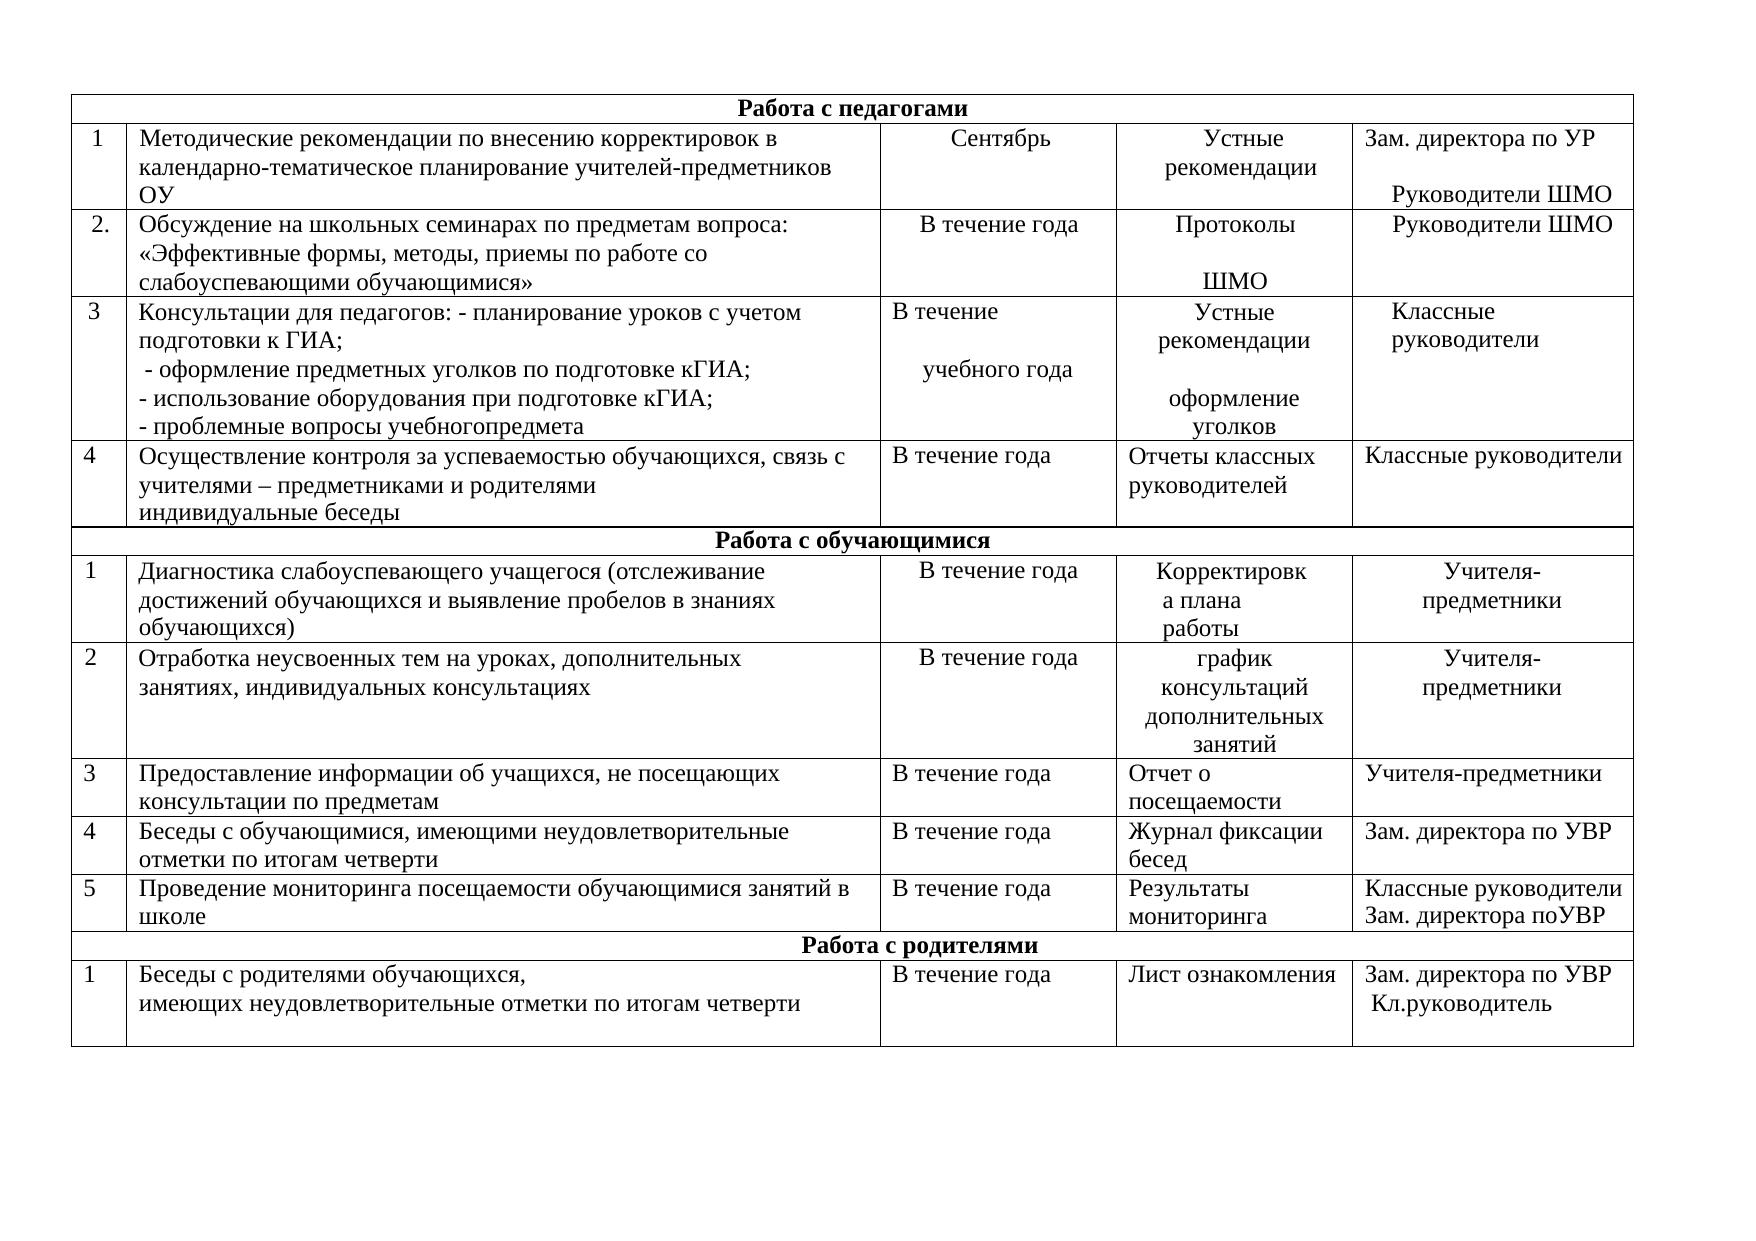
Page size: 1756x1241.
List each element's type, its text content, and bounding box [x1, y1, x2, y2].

table_cell Классные руководители [1353, 441, 1633, 526]
table_cell Работа с родителями [72, 932, 1633, 959]
table_cell Осуществление контроля за успеваемостью обучающихся, связь с учителями – предметниками и родителями индивидуальные беседы [127, 441, 880, 526]
table_cell 4 [72, 441, 126, 526]
table_cell В течение года [881, 556, 1116, 642]
table_cell В течение учебного года [881, 297, 1116, 440]
table_cell В течение года [881, 759, 1116, 816]
table_cell Зам. директора по УВР [1353, 817, 1633, 873]
table_cell график консультаций дополнительных занятий [1117, 643, 1352, 758]
table_cell Обсуждение на школьных семинарах по предметам вопроса: «Эффективные формы, методы, приемы по работе со слабоуспевающими обучающимися» [127, 210, 880, 296]
table_cell В течение года [881, 961, 1116, 1046]
table_cell Методические рекомендации по внесению корректировок в календарно-тематическое планирование учителей-предметников ОУ [127, 124, 880, 209]
table_cell В течение года [881, 817, 1116, 873]
table_cell 1 [72, 124, 126, 209]
table_cell Отработка неусвоенных тем на уроках, дополнительных занятиях, индивидуальных консультациях [127, 643, 880, 758]
table_cell Протоколы ШМО [1117, 210, 1352, 296]
table_cell 1 [72, 556, 126, 642]
table_cell 3 [72, 297, 126, 440]
table_cell Проведение мониторинга посещаемости обучающимися занятий в школе [127, 875, 880, 931]
table_cell Учителя- предметники [1353, 556, 1633, 642]
table_cell Сентябрь [881, 124, 1116, 209]
table_cell Руководители ШМО [1353, 210, 1633, 296]
table_cell 2. [72, 210, 126, 296]
table_cell 4 [72, 817, 126, 873]
table_cell Лист ознакомления [1117, 961, 1352, 1046]
table_header Работа с педагогами [72, 95, 1633, 122]
table_cell Зам. директора по УВР Кл.руководитель [1353, 961, 1633, 1046]
table_cell В течение года [881, 875, 1116, 931]
table_cell 2 [72, 643, 126, 758]
table_cell 5 [72, 875, 126, 931]
table_cell Учителя-предметники [1353, 759, 1633, 816]
table_cell Отчет о посещаемости [1117, 759, 1352, 816]
table_cell Учителя- предметники [1353, 643, 1633, 758]
table_cell В течение года [881, 210, 1116, 296]
table_cell Беседы с родителями обучающихся, имеющих неудовлетворительные отметки по итогам четверти [127, 961, 880, 1046]
table_cell Устные рекомендации оформление уголков [1117, 297, 1352, 440]
table_cell Консультации для педагогов: - планирование уроков с учетом подготовки к ГИА; оформление предметных уголков по подготовке кГИА; использование оборудования при подготовке кГИА; проблемные вопросы учебногопредмета [127, 297, 880, 440]
table_cell 3 [72, 759, 126, 816]
table_cell В течение года [881, 643, 1116, 758]
table_cell Диагностика слабоуспевающего учащегося (отслеживание достижений обучающихся и выявление пробелов в знаниях обучающихся) [127, 556, 880, 642]
table_cell 1 [72, 961, 126, 1046]
table_cell Устные рекомендации [1117, 124, 1352, 209]
table_cell Зам. директора по УР Руководители ШМО [1353, 124, 1633, 209]
table_cell Классные руководители Зам. директора поУВР [1353, 875, 1633, 931]
table_cell Работа с обучающимися [72, 528, 1633, 555]
table_cell Журнал фиксации бесед [1117, 817, 1352, 873]
table_cell Результаты мониторинга [1117, 875, 1352, 931]
table_cell Классные руководители [1353, 297, 1633, 440]
table_cell В течение года [881, 441, 1116, 526]
table_cell Отчеты классных руководителей [1117, 441, 1352, 526]
table_cell Корректировка плана работы [1117, 556, 1352, 642]
table_cell Беседы с обучающимися, имеющими неудовлетворительные отметки по итогам четверти [127, 817, 880, 873]
table_cell Предоставление информации об учащихся, не посещающих консультации по предметам [127, 759, 880, 816]
